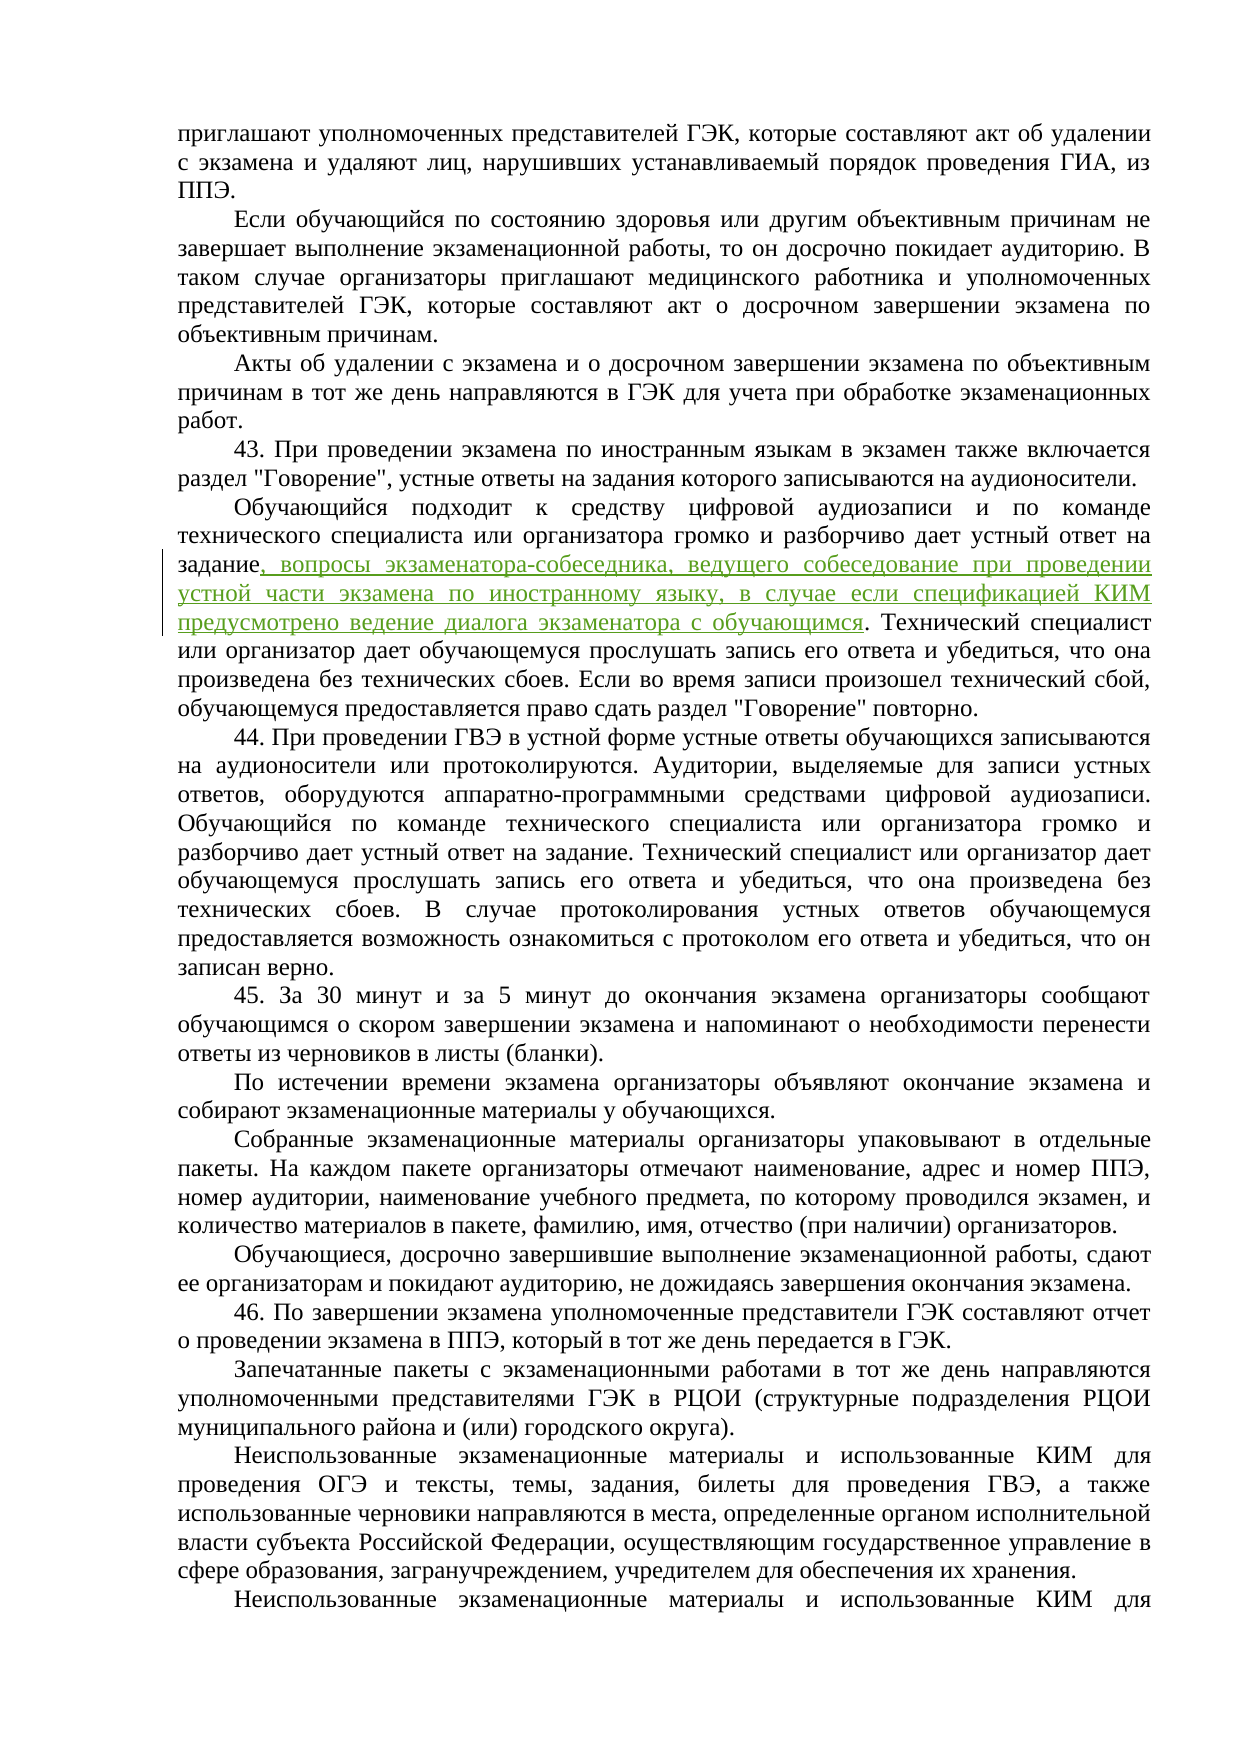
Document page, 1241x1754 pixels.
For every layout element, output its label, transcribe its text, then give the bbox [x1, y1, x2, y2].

text 43. При проведении экзамена по иностранным языкам в экзамен также включается раздел "Говорение", устные ответы на задания которого записываются на аудионосители. [177, 434, 1152, 492]
text Собранные экзаменационные материалы организаторы упаковывают в отдельные пакеты. На каждом пакете организаторы отмечают наименование, адрес и номер ППЭ, номер аудитории, наименование учебного предмета, по которому проводился экзамен, и количество материалов в пакете, фамилию, имя, отчество (при наличии) организаторов. [177, 1124, 1152, 1239]
text 45. За 30 минут и за 5 минут до окончания экзамена организаторы сообщают обучающимся о скором завершении экзамена и напоминают о необходимости перенести ответы из черновиков в листы (бланки). [177, 981, 1152, 1067]
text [177, 1584, 1152, 1613]
text Обучающийся подходит к средству цифровой аудиозаписи и по команде технического специалиста или организатора громко и разборчиво дает устный ответ на задание. Технический специалист или организатор дает обучающемуся прослушать запись его ответа и убедиться, что она произведена без технических сбоев. Если во время записи произошел технический сбой, обучающемуся предоставляется право сдать раздел "Говорение" повторно. [177, 604, 1152, 722]
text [177, 118, 1152, 204]
text По истечении времени экзамена организаторы объявляют окончание экзамена и собирают экзаменационные материалы у обучающихся. [177, 1067, 1152, 1124]
text Акты об удалении с экзамена и о досрочном завершении экзамена по объективным причинам в тот же день направляются в ГЭК для учета при обработке экзаменационных работ. [177, 348, 1152, 434]
text Обучающийся подходит к средству цифровой аудиозаписи и по команде технического специалиста или организатора громко и разборчиво дает устный ответ на задание. Технический специалист или организатор дает обучающемуся прослушать запись его ответа и убедиться, что она произведена без технических сбоев. Если во время записи произошел технический сбой, обучающемуся предоставляется право сдать раздел "Говорение" повторно. [177, 492, 1152, 603]
text Обучающиеся, досрочно завершившие выполнение экзаменационной работы, сдают ее организаторам и покидают аудиторию, не дожидаясь завершения окончания экзамена. [177, 1239, 1152, 1297]
text Если обучающийся по состоянию здоровья или другим объективным причинам не завершает выполнение экзаменационной работы, то он досрочно покидает аудиторию. В таком случае организаторы приглашают медицинского работника и уполномоченных представителей ГЭК, которые составляют акт о досрочном завершении экзамена по объективным причинам. [177, 204, 1152, 348]
text 44. При проведении ГВЭ в устной форме устные ответы обучающихся записываются на аудионосители или протоколируются. Аудитории, выделяемые для записи устных ответов, оборудуются аппаратно-программными средствами цифровой аудиозаписи. Обучающийся по команде технического специалиста или организатора громко и разборчиво дает устный ответ на задание. Технический специалист или организатор дает обучающемуся прослушать запись его ответа и убедиться, что она произведена без технических сбоев. В случае протоколирования устных ответов обучающемуся предоставляется возможность ознакомиться с протоколом его ответа и убедиться, что он записан верно. [177, 722, 1152, 981]
text Запечатанные пакеты с экзаменационными работами в тот же день направляются уполномоченными представителями ГЭК в РЦОИ (структурные подразделения РЦОИ муниципального района и (или) городского округа). [177, 1354, 1152, 1441]
text 46. По завершении экзамена уполномоченные представители ГЭК составляют отчет о проведении экзамена в ППЭ, который в тот же день передается в ГЭК. [177, 1297, 1152, 1354]
text Неиспользованные экзаменационные материалы и использованные КИМ для проведения ОГЭ и тексты, темы, задания, билеты для проведения ГВЭ, а также использованные черновики направляются в места, определенные органом исполнительной власти субъекта Российской Федерации, осуществляющим государственное управление в сфере образования, загранучреждением, учредителем для обеспечения их хранения. [177, 1441, 1152, 1584]
